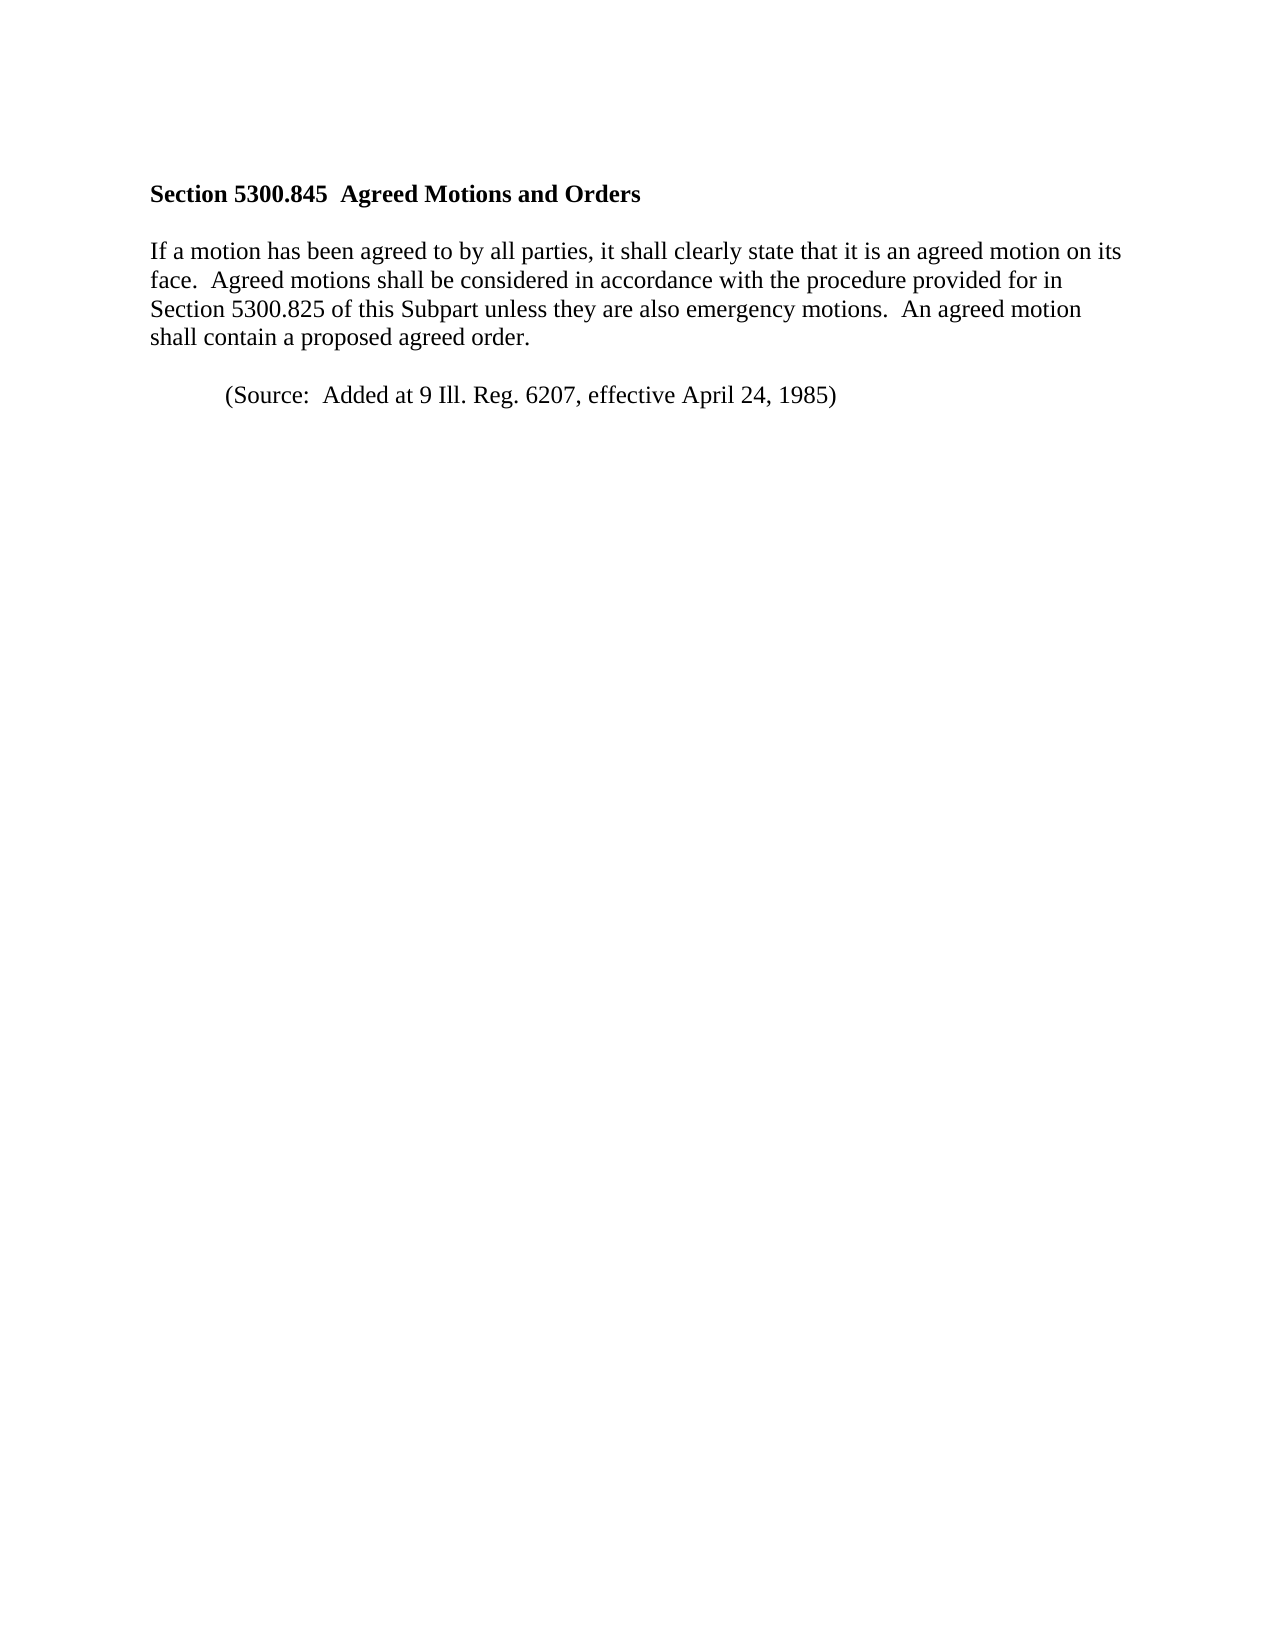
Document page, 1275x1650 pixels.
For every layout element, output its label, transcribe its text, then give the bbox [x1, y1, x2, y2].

text If a motion has been agreed to by all parties, it shall clearly state that it is an agreed motion on its face. Agreed motions shall be considered in accordance with the procedure provided for in Section 5300.825 of this Subpart unless they are also emergency motions. An agreed motion shall contain a proposed agreed order. [150, 236, 1125, 351]
text Section 5300.845 Agreed Motions and Orders [150, 179, 1125, 207]
text (Source: Added at 9 Ill. Reg. 6207, effective April 24, 1985) [225, 380, 1125, 409]
